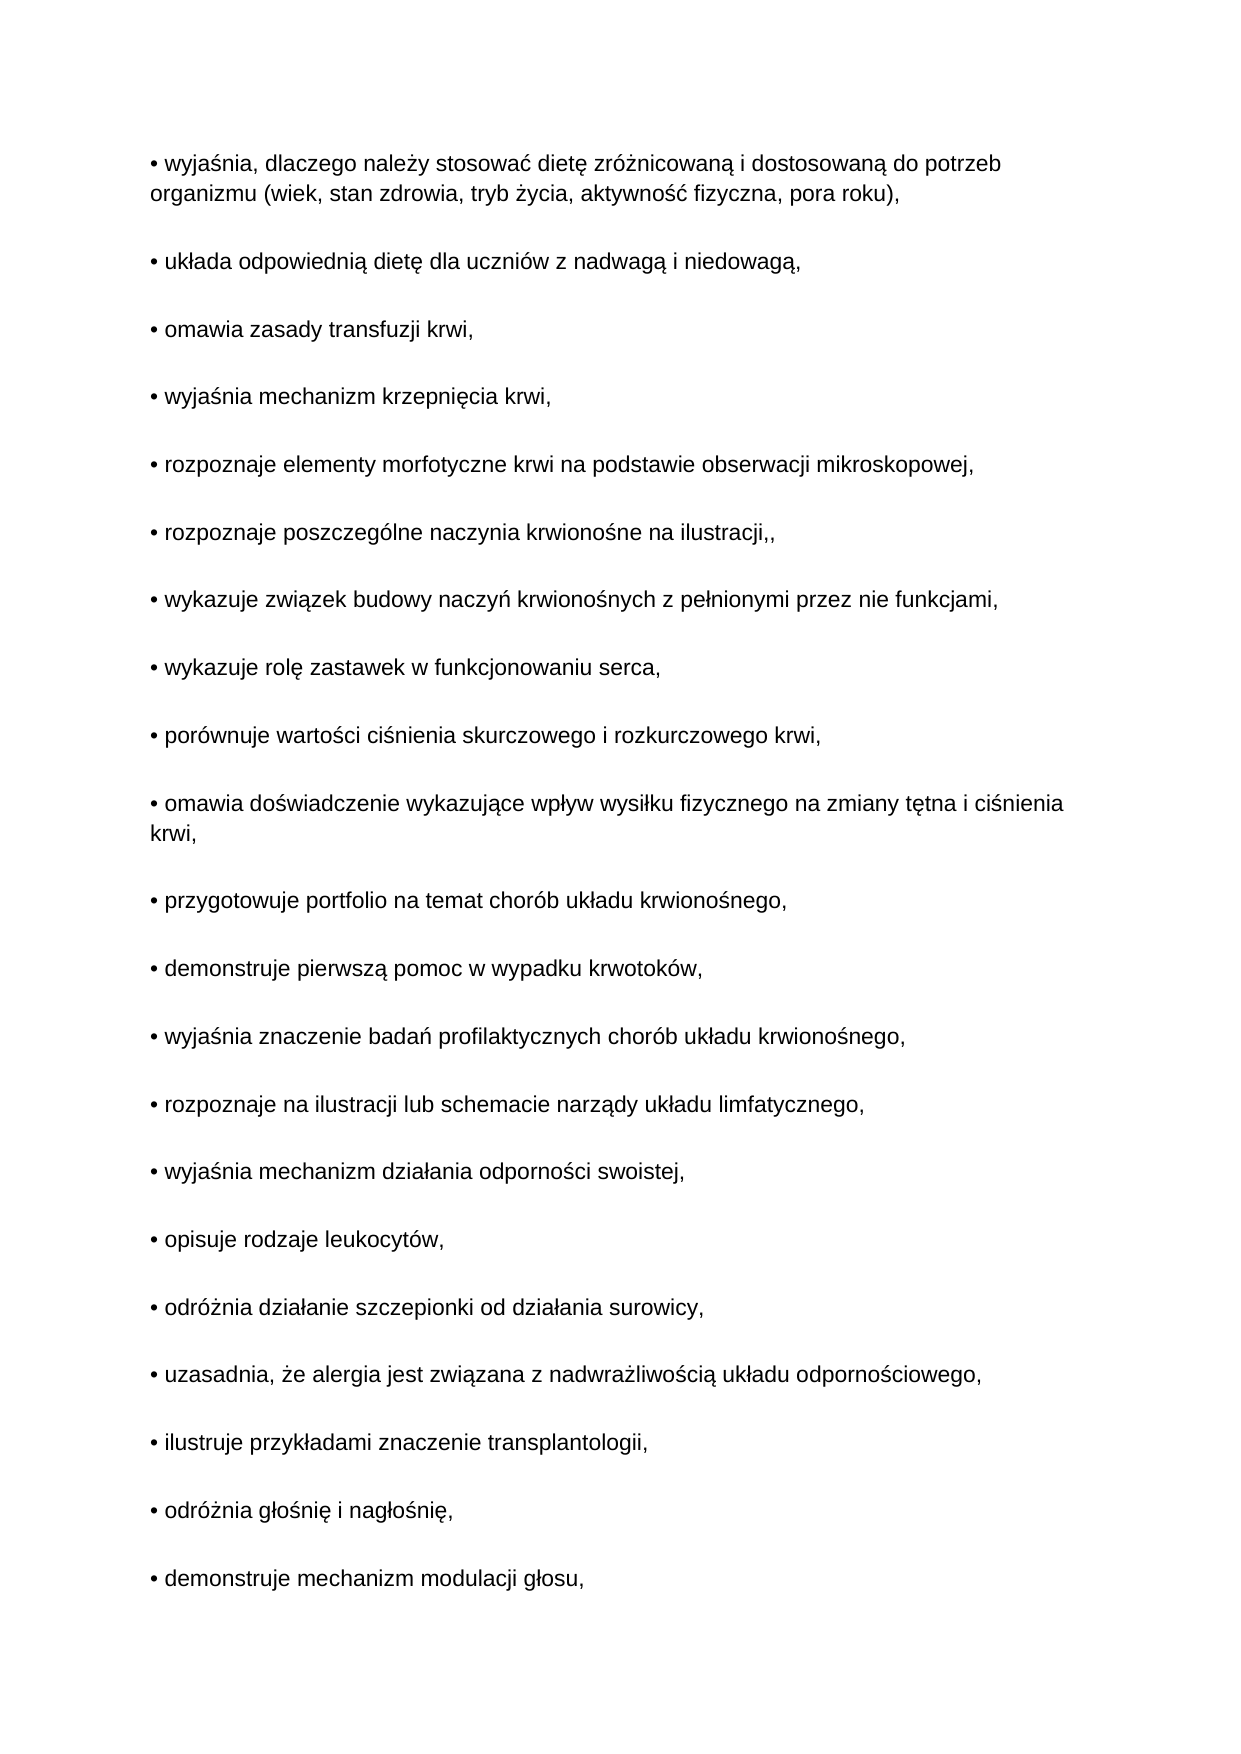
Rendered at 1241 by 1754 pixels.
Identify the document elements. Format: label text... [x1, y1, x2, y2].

subtitle • opisuje rodzaje leukocytów, [150, 1226, 1090, 1252]
subtitle • wyjaśnia znaczenie badań profilaktycznych chorób układu krwionośnego, [150, 1023, 1090, 1049]
subtitle • demonstruje mechanizm modulacji głosu, [150, 1564, 1090, 1591]
subtitle • rozpoznaje poszczególne naczynia krwionośne na ilustracji,, [150, 519, 1090, 545]
subtitle • omawia doświadczenie wykazujące wpływ wysiłku fizycznego na zmiany tętna i ciśnienia krwi, [150, 789, 1090, 846]
subtitle • układa odpowiednią dietę dla uczniów z nadwagą i niedowagą, [150, 248, 1090, 274]
subtitle • rozpoznaje na ilustracji lub schemacie narządy układu limfatycznego, [150, 1091, 1090, 1117]
subtitle • demonstruje pierwszą pomoc w wypadku krwotoków, [150, 955, 1090, 982]
subtitle • uzasadnia, że alergia jest związana z nadwrażliwością układu odpornościowego, [150, 1361, 1090, 1388]
subtitle • wykazuje rolę zastawek w funkcjonowaniu serca, [150, 654, 1090, 681]
subtitle • odróżnia działanie szczepionki od działania surowicy, [150, 1294, 1090, 1320]
subtitle • wyjaśnia mechanizm działania odporności swoistej, [150, 1158, 1090, 1185]
subtitle • ilustruje przykładami znaczenie transplantologii, [150, 1429, 1090, 1456]
subtitle • odróżnia głośnię i nagłośnię, [150, 1497, 1090, 1523]
subtitle • wykazuje związek budowy naczyń krwionośnych z pełnionymi przez nie funkcjami, [150, 586, 1090, 613]
subtitle • przygotowuje portfolio na temat chorób układu krwionośnego, [150, 887, 1090, 914]
subtitle • wyjaśnia mechanizm krzepnięcia krwi, [150, 383, 1090, 410]
subtitle • wyjaśnia, dlaczego należy stosować dietę zróżnicowaną i dostosowaną do potrzeb organizmu (wiek, stan zdrowia, tryb życia, aktywność fizyczna, pora roku), [150, 150, 1090, 207]
subtitle • porównuje wartości ciśnienia skurczowego i rozkurczowego krwi, [150, 722, 1090, 748]
subtitle • rozpoznaje elementy morfotyczne krwi na podstawie obserwacji mikroskopowej, [150, 451, 1090, 477]
subtitle • omawia zasady transfuzji krwi, [150, 316, 1090, 342]
